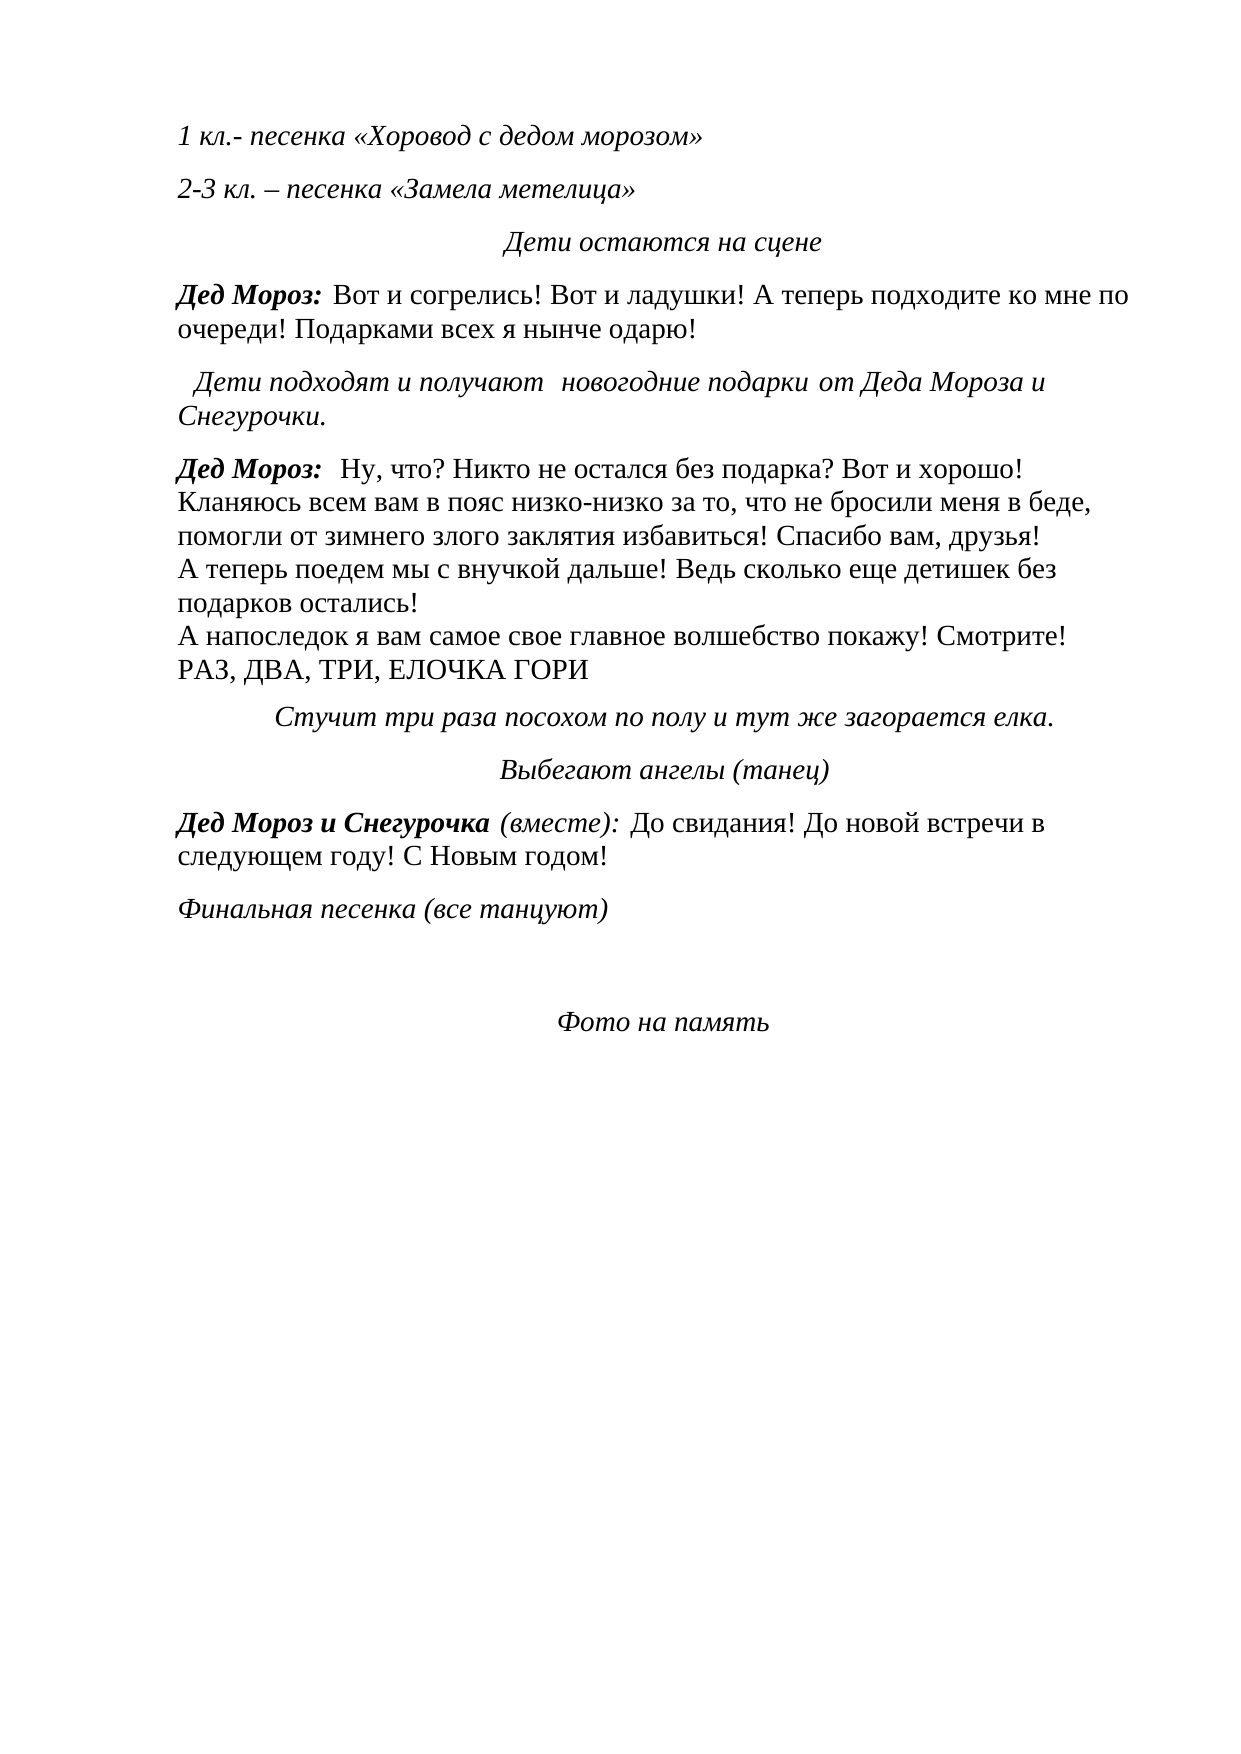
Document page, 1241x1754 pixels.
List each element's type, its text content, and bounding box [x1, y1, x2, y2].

text 1 кл.- песенка «Хоровод с дедом морозом» [177, 118, 1152, 152]
text Дед Мороз: Ну, что? Никто не остался без подарка? Вот и хорошо! Кланяюсь всем вам в пояс низко-низко за то, что не бросили меня в беде, помогли от зимнего злого заклятия избавиться! Спасибо вам, друзья! [177, 451, 1152, 551]
text 2-3 кл. – песенка «Замела метелица» [177, 171, 1152, 205]
text Дети остаются на сцене [177, 224, 1152, 258]
text А теперь поедем мы с внучкой дальше! Ведь сколько еще детишек без подарков остались! [177, 551, 1152, 618]
text Дед Мороз: Вот и согрелись! Вот и ладушки! А теперь подходите ко мне по очереди! Подарками всех я нынче одарю! [177, 277, 1152, 344]
text Выбегают ангелы (танец) [177, 752, 1152, 785]
text Финальная песенка (все танцуют) [177, 892, 1152, 925]
text РАЗ, ДВА, ТРИ, ЕЛОЧКА ГОРИ [177, 652, 1152, 686]
text Дети подходят и получают новогодние подарки от Деда Мороза и Снегурочки. [177, 364, 1152, 431]
text Стучит три раза посохом по полу и тут же загорается елка. [177, 699, 1152, 732]
text Фото на память [177, 1004, 1152, 1038]
text Дед Мороз и Снегурочка (вместе): До свидания! До новой встречи в следующем году! С Новым годом! [177, 805, 1152, 872]
text А напоследок я вам самое свое главное волшебство покажу! Смотрите! [177, 618, 1152, 652]
